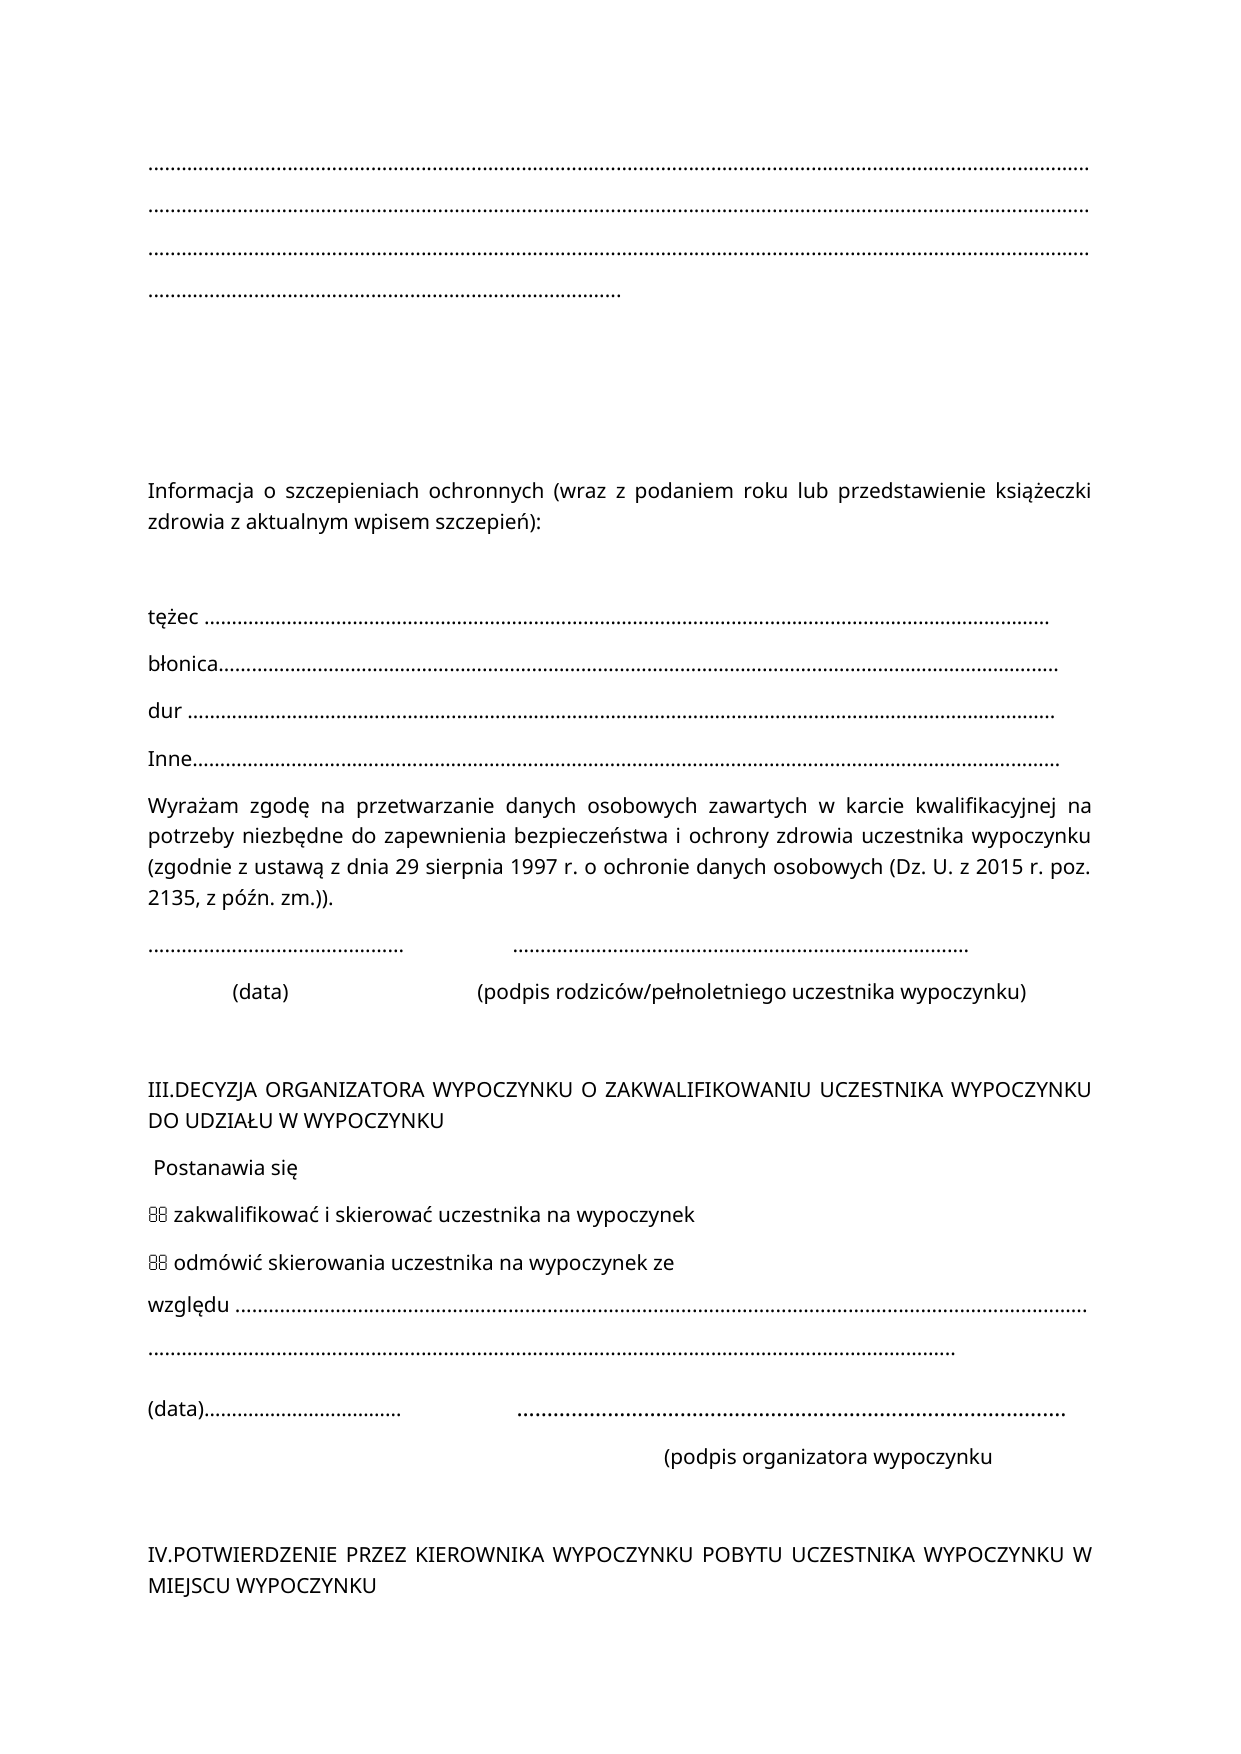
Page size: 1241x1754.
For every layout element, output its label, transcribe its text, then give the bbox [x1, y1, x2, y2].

text tężec ……………………………………………………………………………………………………………….……………………… [148, 602, 1093, 630]
text Inne……………………………..…………………………………………………………………………………………………………… [148, 744, 1093, 772]
text zakwalifikować i skierować uczestnika na wypoczynek [148, 1200, 1093, 1229]
text błonica………………………………………………………………………………………………………………………………….….. [148, 649, 1093, 677]
text (data) (podpis rodziców/pełnoletniego uczestnika wypoczynku) [148, 977, 1093, 1006]
text dur ………………………………………………………………………………………………………………………………………….. [148, 696, 1093, 725]
text odmówić skierowania uczestnika na wypoczynek ze względu .......................................................................................................................................................................................................................................................................................................... [148, 1248, 1093, 1361]
text (podpis organizatora wypoczynku [590, 1442, 1093, 1471]
text .............................................. …............................................................................... [148, 930, 1093, 958]
text IV.POTWIERDZENIE PRZEZ KIEROWNIKA WYPOCZYNKU POBYTU UCZESTNIKA WYPOCZYNKU W MIEJSCU WYPOCZYNKU [148, 1540, 1093, 1599]
text III.DECYZJA ORGANIZATORA WYPOCZYNKU O ZAKWALIFIKOWANIU UCZESTNIKA WYPOCZYNKU DO UDZIAŁU W WYPOCZYNKU [148, 1075, 1093, 1134]
text (data)……………………………… ………………………………………………………………………………. [148, 1392, 1093, 1423]
text Postanawia się [148, 1153, 1093, 1181]
text Informacja o szczepieniach ochronnych (wraz z podaniem roku lub przedstawienie książeczki zdrowia z aktualnym wpisem szczepień): [148, 477, 1093, 536]
text Wyrażam zgodę na przetwarzanie danych osobowych zawartych w karcie kwalifikacyjnej na potrzeby niezbędne do zapewnienia bezpieczeństwa i ochrony zdrowia uczestnika wypoczynku (zgodnie z ustawą z dnia 29 sierpnia 1997 r. o ochronie danych osobowych (Dz. U. z 2015 r. poz. 2135, z późn. zm.)). [148, 791, 1093, 911]
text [148, 148, 1093, 304]
